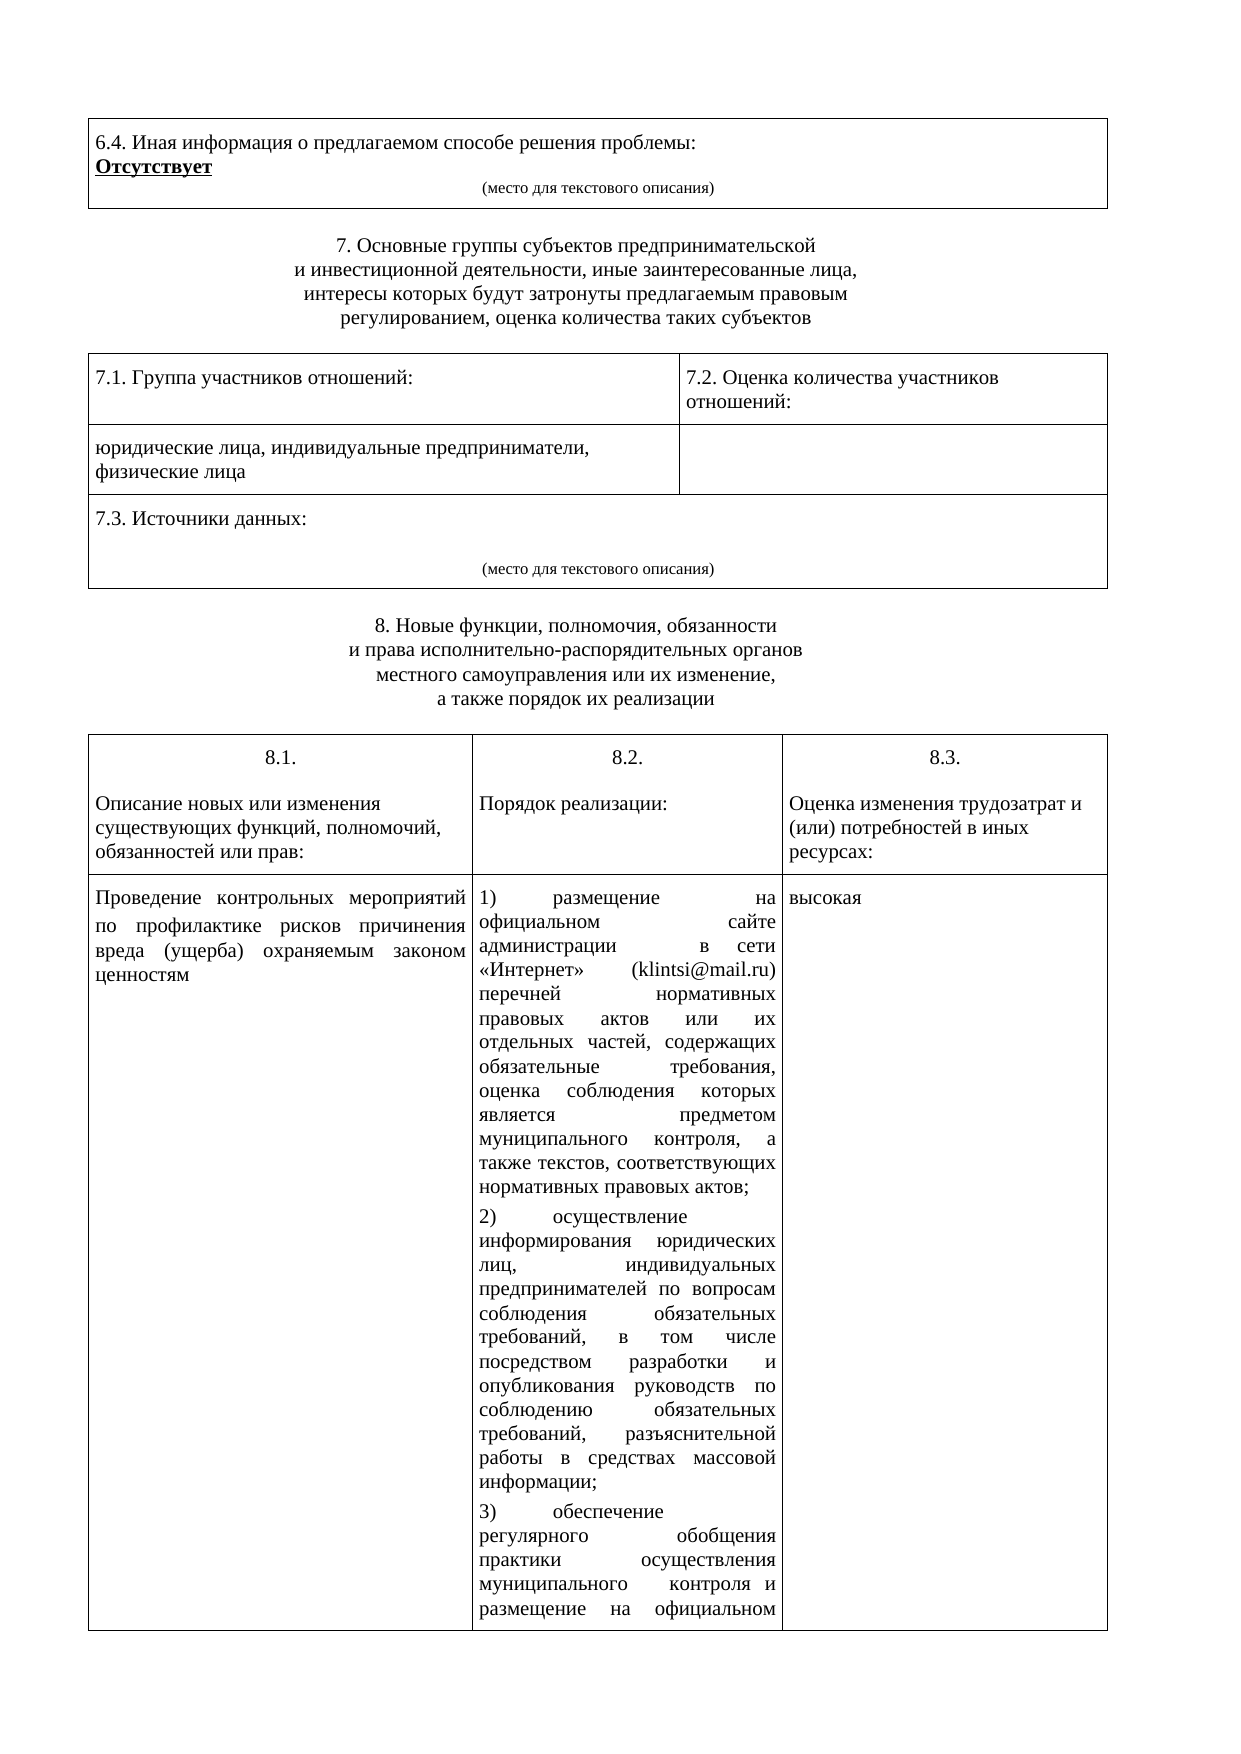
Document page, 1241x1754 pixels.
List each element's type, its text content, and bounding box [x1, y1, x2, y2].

table_header 8.1. [89, 735, 472, 780]
table_cell высокая [783, 875, 1107, 1630]
text 7. Основные группы субъектов предпринимательской [89, 233, 1063, 257]
table_cell [680, 425, 1107, 494]
text регулированием, оценка количества таких субъектов [89, 305, 1063, 329]
table_cell Проведение контрольных мероприятий по профилактике рисков причинения вреда (ущерба) охраняемым законом ценностям [89, 875, 472, 1630]
text и права исполнительно-распорядительных органов [89, 637, 1063, 661]
table_cell юридические лица, индивидуальные предприниматели, физические лица [89, 425, 679, 494]
text 8. Новые функции, полномочия, обязанности [89, 613, 1063, 637]
table_header 8.2. [473, 735, 782, 780]
text и инвестиционной деятельности, иные заинтересованные лица, [89, 257, 1063, 281]
table_header 7.1. Группа участников отношений: [89, 354, 679, 423]
table_cell Описание новых или изменения существующих функций, полномочий, обязанностей или прав: [89, 780, 472, 873]
table_cell 6.4. Иная информация о предлагаемом способе решения проблемы: Отсутствует (место для текстового описания) [89, 119, 1107, 208]
table_header 7.2. Оценка количества участников отношений: [680, 354, 1107, 423]
table_header 8.3. [783, 735, 1107, 780]
text интересы которых будут затронуты предлагаемым правовым [89, 281, 1063, 305]
table_cell Оценка изменения трудозатрат и (или) потребностей в иных ресурсах: [783, 780, 1107, 873]
text а также порядок их реализации [89, 686, 1063, 709]
text местного самоуправления или их изменение, [89, 661, 1063, 686]
table_cell Порядок реализации: [473, 780, 782, 873]
table_cell 7.3. Источники данных: (место для текстового описания) [89, 495, 1107, 588]
